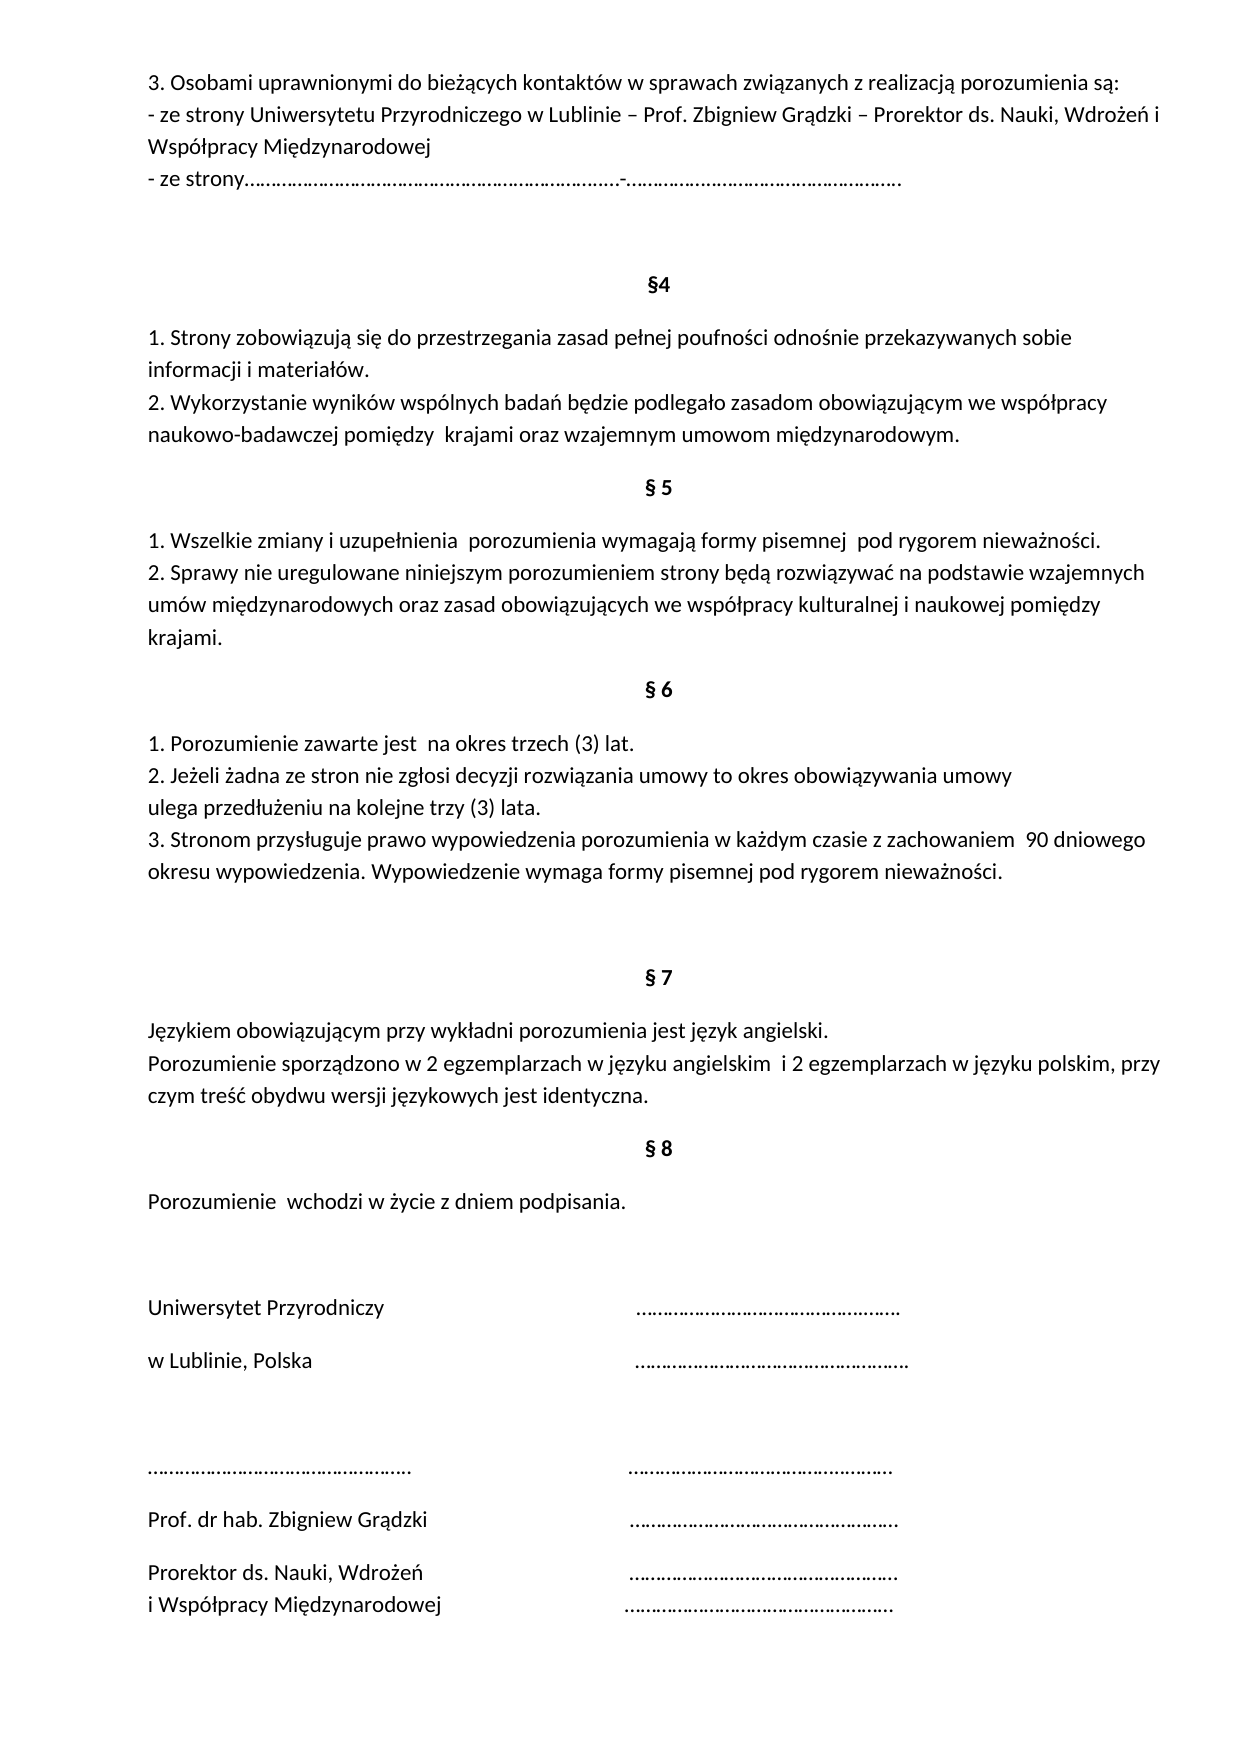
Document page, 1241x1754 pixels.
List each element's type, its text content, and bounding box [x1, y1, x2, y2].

text 1. Wszelkie zmiany i uzupełnienia porozumienia wymagają formy pisemnej pod rygorem nieważności. 2. Sprawy nie uregulowane niniejszym porozumieniem strony będą rozwiązywać na podstawie wzajemnych umów międzynarodowych oraz zasad obowiązujących we współpracy kulturalnej i naukowej pomiędzy krajami. [148, 526, 1169, 651]
text Prof. dr hab. Zbigniew Grądzki …………………………………………… [148, 1505, 1169, 1533]
text 1. Porozumienie zawarte jest na okres trzech (3) lat. 2. Jeżeli żadna ze stron nie zgłosi decyzji rozwiązania umowy to okres obowiązywania umowy ulega przedłużeniu na kolejne trzy (3) lata. 3. Stronom przysługuje prawo wypowiedzenia porozumienia w każdym czasie z zachowaniem 90 dniowego okresu wypowiedzenia. Wypowiedzenie wymaga formy pisemnej pod rygorem nieważności. [148, 729, 1169, 885]
text Uniwersytet Przyrodniczy …………………………………….……. [148, 1293, 1169, 1321]
text 3. Osobami uprawnionymi do bieżących kontaktów w sprawach związanych z realizacją porozumienia są: - ze strony Uniwersytetu Przyrodniczego w Lublinie – Prof. Zbigniew Grądzki – Prorektor ds. Nauki, Wdrożeń i Współpracy Międzynarodowej - ze strony…………………………………………………………..…-……………..…………………………….. [148, 68, 1169, 192]
text Prorektor ds. Nauki, Wdrożeń …………………………………………… i Współpracy Międzynarodowej …………………………………………… [148, 1558, 1169, 1618]
text § 8 [148, 1134, 1169, 1162]
text § 6 [148, 676, 1169, 704]
text Językiem obowiązującym przy wykładni porozumienia jest język angielski. Porozumienie sporządzono w 2 egzemplarzach w języku angielskim i 2 egzemplarzach w języku polskim, przy czym treść obydwu wersji językowych jest identyczna. [148, 1016, 1169, 1109]
text w Lublinie, Polska ……………………………………………. [148, 1346, 1169, 1374]
text ………………………………………….. …………………………………..……… [148, 1452, 1169, 1480]
text § 5 [148, 473, 1169, 501]
text § 7 [148, 963, 1169, 991]
text Porozumienie wchodzi w życie z dniem podpisania. [148, 1187, 1169, 1215]
text 1. Strony zobowiązują się do przestrzegania zasad pełnej poufności odnośnie przekazywanych sobie informacji i materiałów. 2. Wykorzystanie wyników wspólnych badań będzie podlegało zasadom obowiązującym we współpracy naukowo-badawczej pomiędzy krajami oraz wzajemnym umowom międzynarodowym. [148, 323, 1169, 448]
text §4 [148, 270, 1169, 298]
